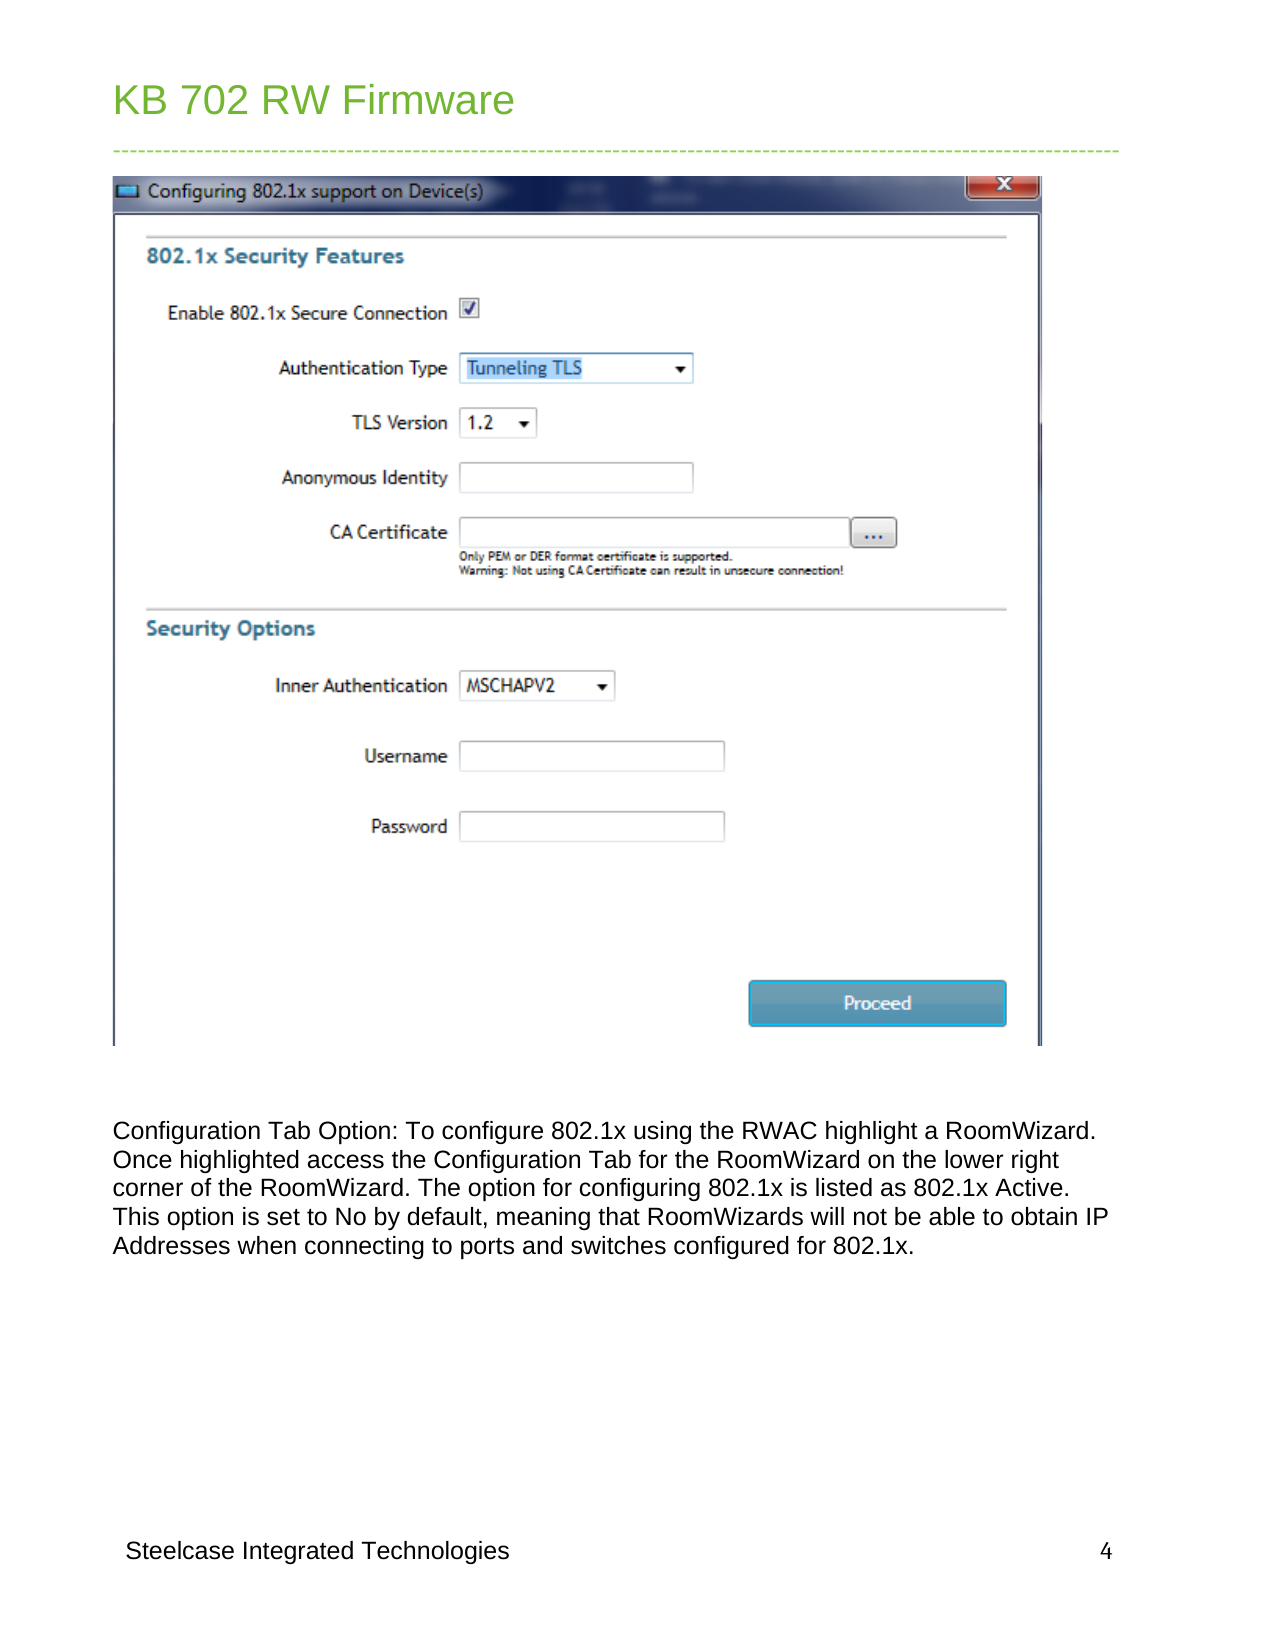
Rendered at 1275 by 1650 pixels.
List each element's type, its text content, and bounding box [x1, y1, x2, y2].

text Configuration Tab Option: To configure 802.1x using the RWAC highlight a RoomWizard. Once highlighted access the Configuration Tab for the RoomWizard on the lower right corner of the RoomWizard. The option for configuring 802.1x is listed as 802.1x Active. This option is set to No by default, meaning that RoomWizards will not be able to obtain IP Addresses when connecting to ports and switches configured for 802.1x. [112, 1116, 1125, 1259]
picture [112, 176, 1043, 1046]
